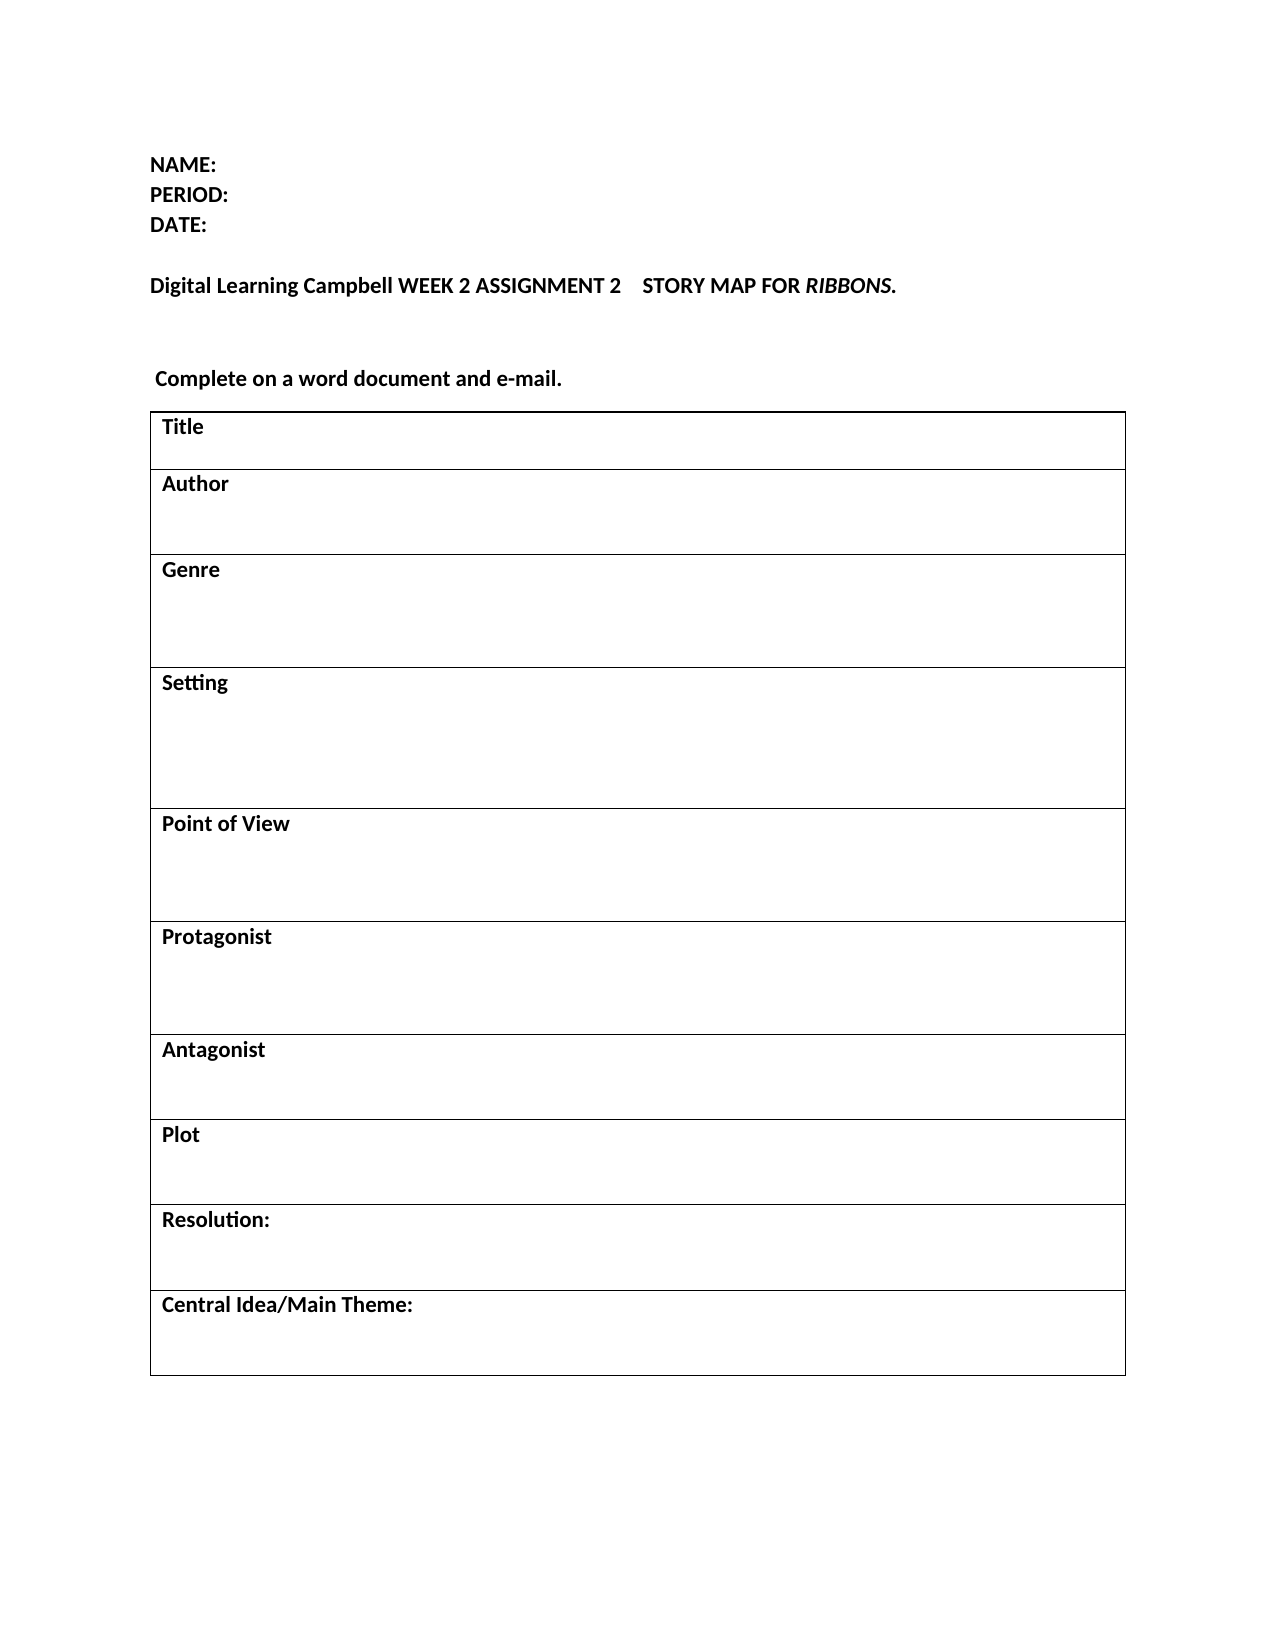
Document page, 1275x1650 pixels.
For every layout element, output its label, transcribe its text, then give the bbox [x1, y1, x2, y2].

table_cell Antagonist [151, 1035, 1125, 1119]
table_cell Point of View [151, 809, 1125, 921]
text Digital Learning Campbell WEEK 2 ASSIGNMENT 2 STORY MAP FOR RIBBONS. [150, 271, 1125, 299]
text Complete on a word document and e-mail. [150, 364, 1125, 393]
table_cell Protagonist [151, 922, 1125, 1034]
text NAME: [150, 150, 1125, 178]
table_cell Setting [151, 668, 1125, 808]
text DATE: [150, 210, 1125, 238]
table_cell Resolution: [151, 1205, 1125, 1289]
table_cell Genre [151, 555, 1125, 667]
table_cell Author [151, 470, 1125, 554]
text PERIOD: [150, 180, 1125, 208]
table_cell Plot [151, 1120, 1125, 1204]
table_header Title [151, 413, 1125, 468]
table_cell Central Idea/Main Theme: [151, 1291, 1125, 1374]
